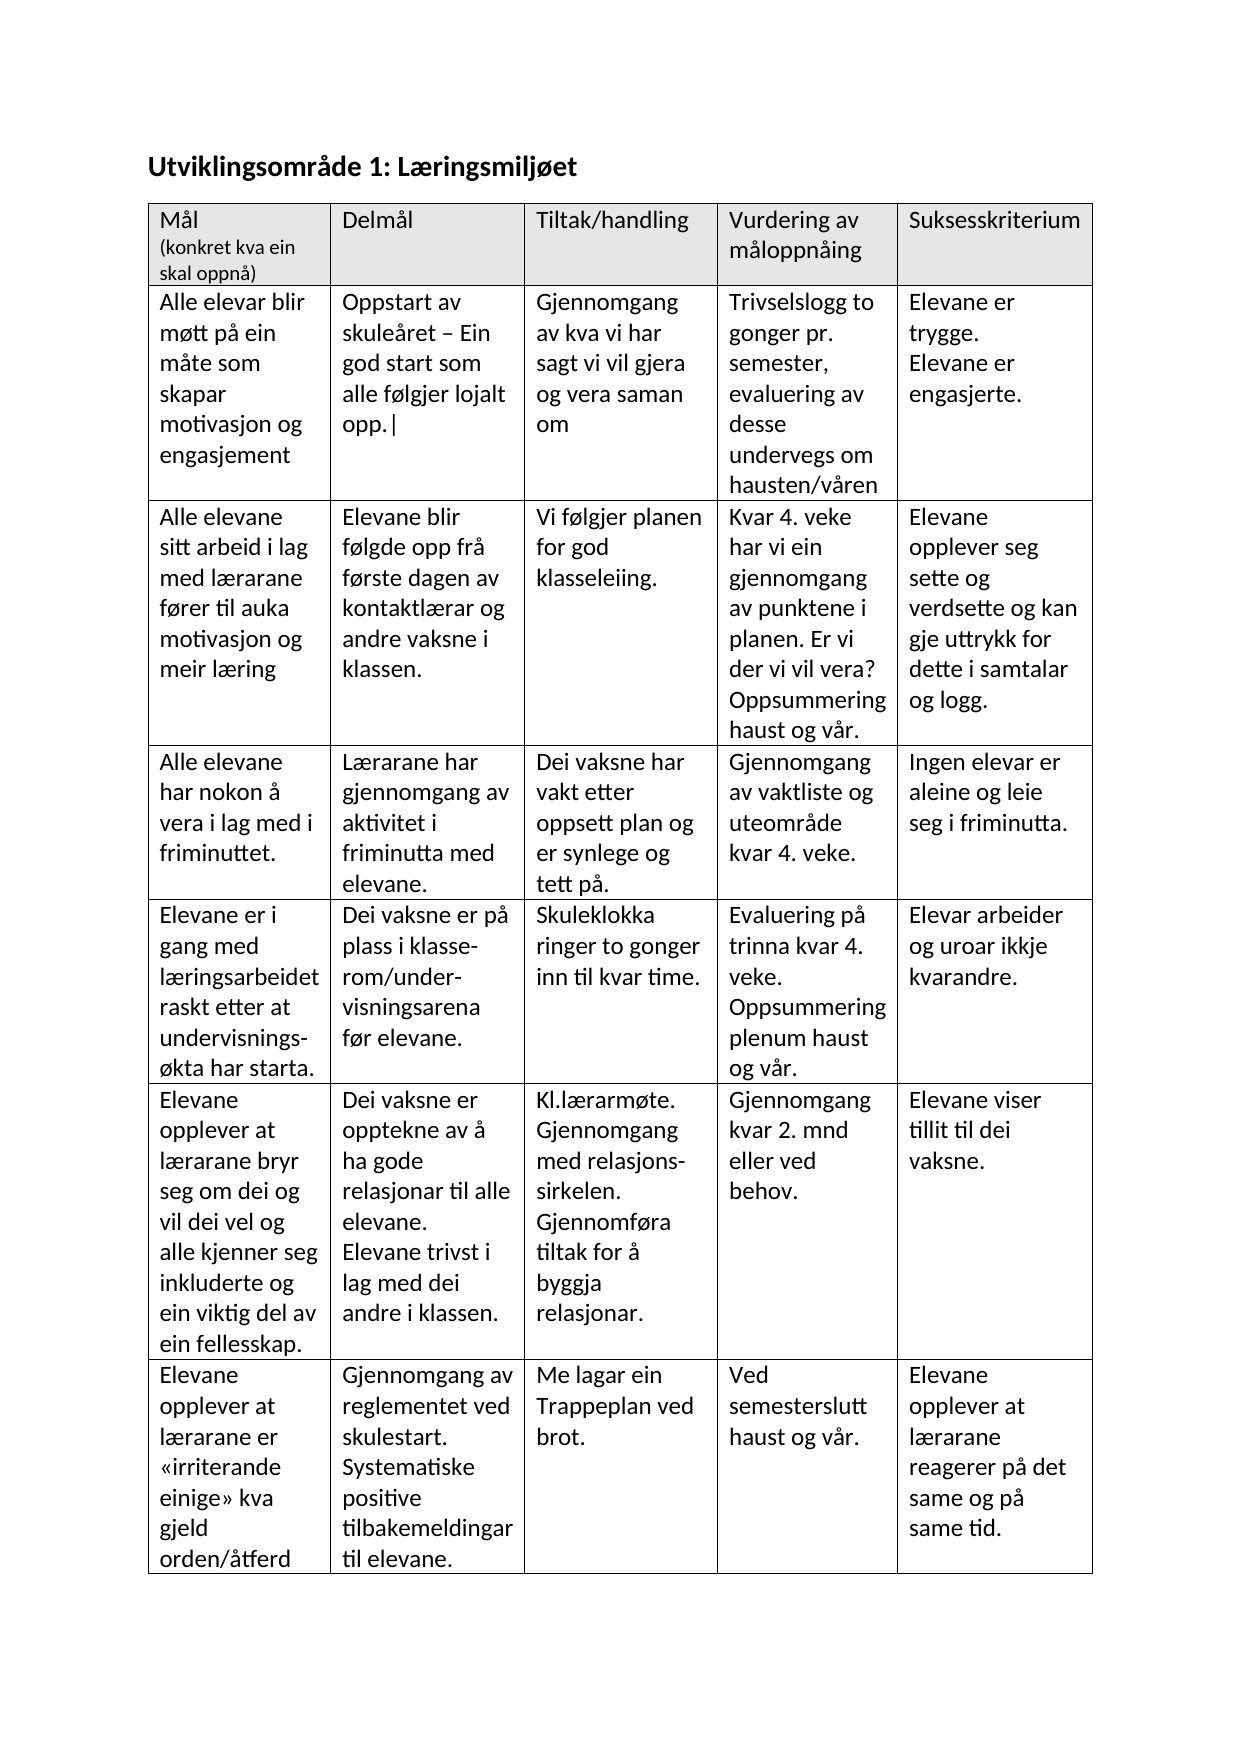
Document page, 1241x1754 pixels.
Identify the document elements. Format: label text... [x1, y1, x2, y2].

table_header Delmål [331, 204, 524, 285]
table_cell Oppstart av skuleåret – Ein god start som alle følgjer lojalt opp.| [331, 286, 524, 500]
table_cell Alle elevane sitt arbeid i lag med lærarane fører til auka motivasjon og meir læring [149, 501, 330, 745]
table_cell Elevane opplever seg sette og verdsette og kan gje uttrykk for dette i samtalar og logg. [898, 501, 1092, 745]
table_cell Elevane er i gang med læringsarbeidet raskt etter at undervisnings-økta har starta. [149, 900, 330, 1083]
table_cell Gjennomgang av vaktliste og uteområde kvar 4. veke. [718, 746, 897, 899]
table_header Suksesskriterium [898, 204, 1092, 285]
table_cell Alle elevar blir møtt på ein måte som skapar motivasjon og engasjement [149, 286, 330, 500]
table_cell Elevar arbeider og uroar ikkje kvarandre. [898, 900, 1092, 1083]
table_cell Ingen elevar er aleine og leie seg i friminutta. [898, 746, 1092, 899]
table_cell Gjennomgang kvar 2. mnd eller ved behov. [718, 1084, 897, 1358]
table_cell Elevane blir følgde opp frå første dagen av kontaktlærar og andre vaksne i klassen. [331, 501, 524, 745]
table_cell Trivselslogg to gonger pr. semester, evaluering av desse undervegs om hausten/våren [718, 286, 897, 500]
table_cell Elevane opplever at lærarane bryr seg om dei og vil dei vel og alle kjenner seg inkluderte og ein viktig del av ein fellesskap. [149, 1084, 330, 1358]
table_cell Kvar 4. veke har vi ein gjennomgang av punktene i planen. Er vi der vi vil vera? Oppsummering haust og vår. [718, 501, 897, 745]
text Utviklingsområde 1: Læringsmiljøet [148, 148, 1093, 183]
table_cell Me lagar ein Trappeplan ved brot. [525, 1360, 717, 1573]
table_cell Dei vaksne har vakt etter oppsett plan og er synlege og tett på. [525, 746, 717, 899]
table_cell Skuleklokka ringer to gonger inn til kvar time. [525, 900, 717, 1083]
table_cell Elevane opplever at lærarane reagerer på det same og på same tid. [898, 1360, 1092, 1573]
table_cell Lærarane har gjennomgang av aktivitet i friminutta med elevane. [331, 746, 524, 899]
table_cell Alle elevane har nokon å vera i lag med i friminuttet. [149, 746, 330, 899]
table_cell Elevane er trygge. Elevane er engasjerte. [898, 286, 1092, 500]
table_cell Evaluering på trinna kvar 4. veke. Oppsummering plenum haust og vår. [718, 900, 897, 1083]
table_cell Elevane viser tillit til dei vaksne. [898, 1084, 1092, 1358]
table_cell Gjennomgang av reglementet ved skulestart. Systematiske positive tilbakemeldingar til elevane. [331, 1360, 524, 1573]
table_cell Ved semesterslutt haust og vår. [718, 1360, 897, 1573]
table_cell Gjennomgang av kva vi har sagt vi vil gjera og vera saman om [525, 286, 717, 500]
table_cell Dei vaksne er opptekne av å ha gode relasjonar til alle elevane. Elevane trivst i lag med dei andre i klassen. [331, 1084, 524, 1358]
table_cell Kl.lærarmøte. Gjennomgang med relasjons-sirkelen. Gjennomføra tiltak for å byggja relasjonar. [525, 1084, 717, 1358]
table_cell Vi følgjer planen for god klasseleiing. [525, 501, 717, 745]
table_cell Elevane opplever at lærarane er «irriterande einige» kva gjeld orden/åtferd [149, 1360, 330, 1573]
table_header Vurdering av måloppnåing [718, 204, 897, 285]
table_cell Dei vaksne er på plass i klasse-rom/under-visningsarena før elevane. [331, 900, 524, 1083]
table_header Tiltak/handling [525, 204, 717, 285]
table_header Mål (konkret kva ein skal oppnå) [149, 204, 330, 285]
